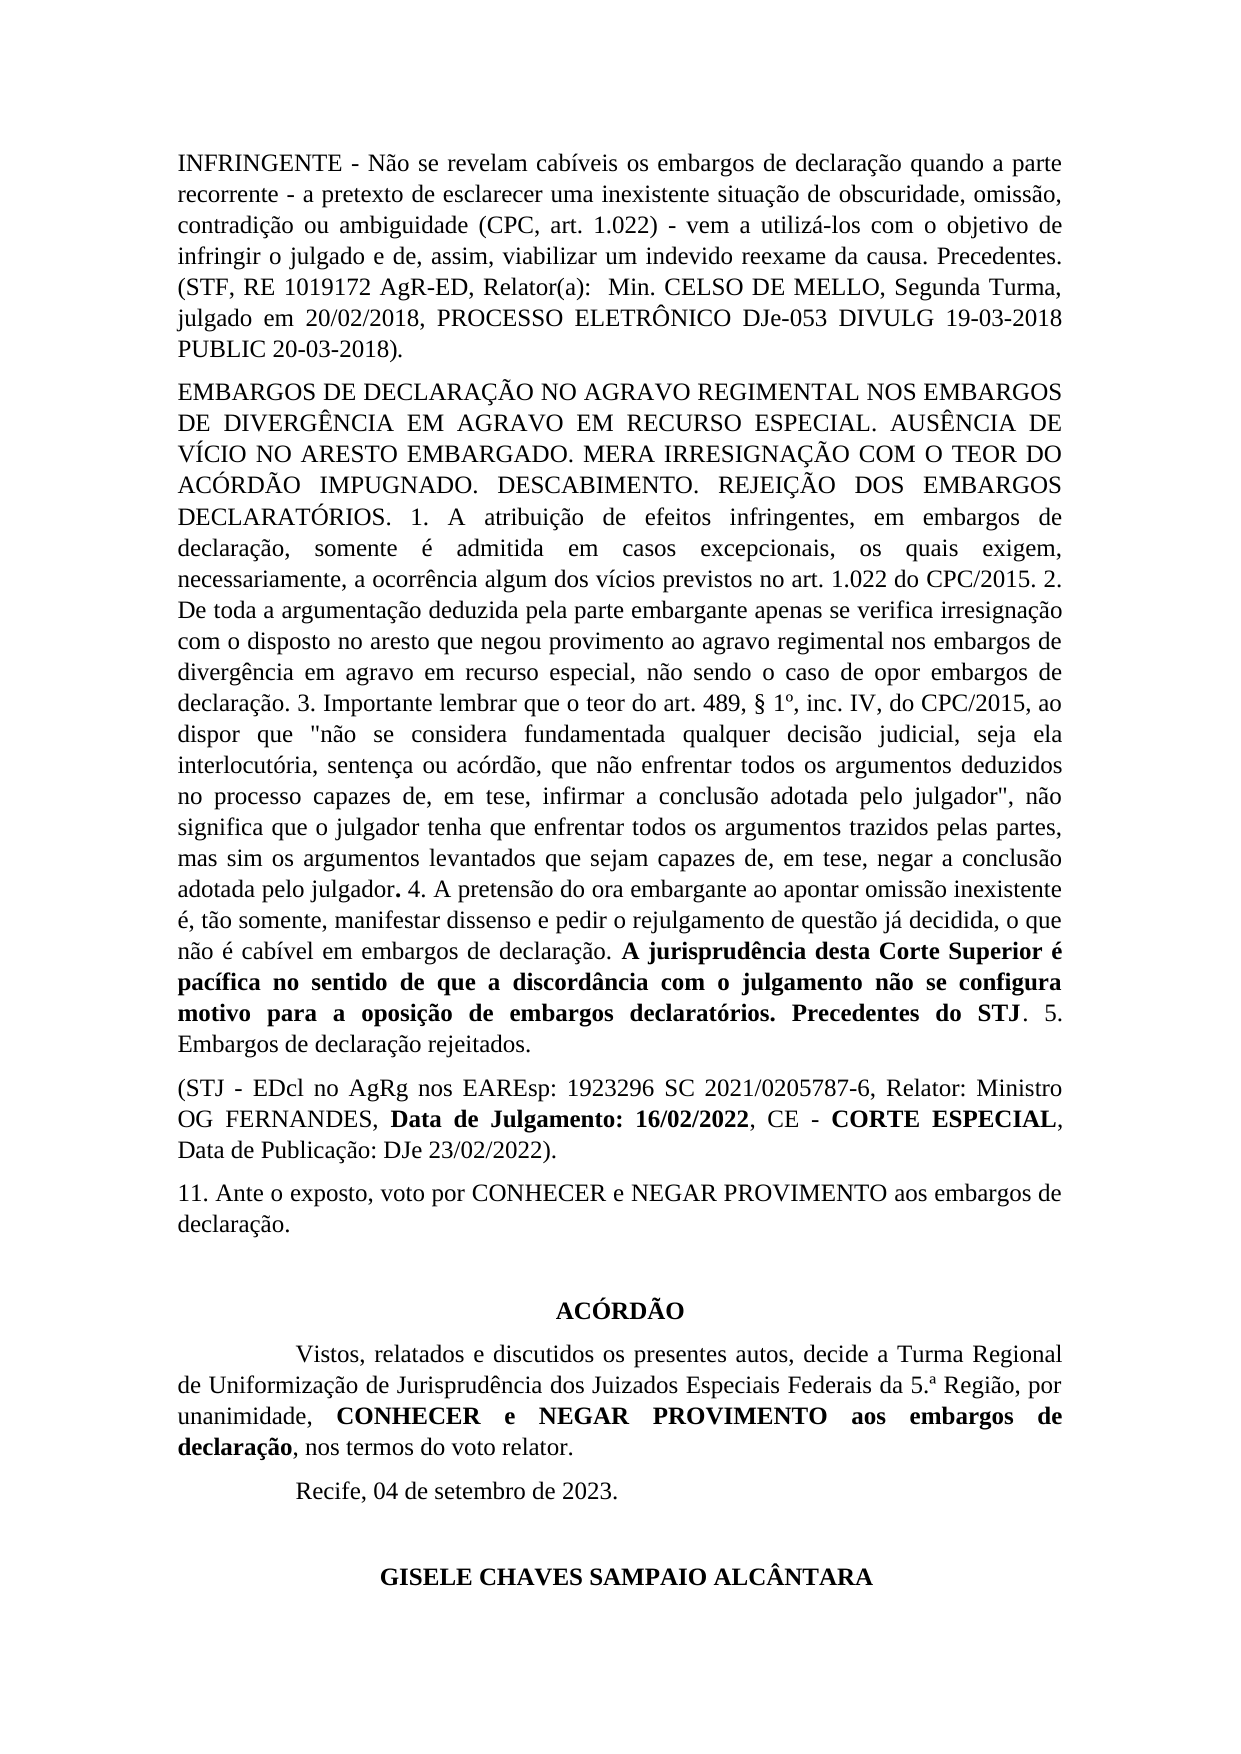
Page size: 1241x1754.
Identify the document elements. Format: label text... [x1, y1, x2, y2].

text Recife, 04 de setembro de 2023. [177, 1476, 1063, 1505]
text Vistos, relatados e discutidos os presentes autos, decide a Turma Regional de Uniformização de Jurisprudência dos Juizados Especiais Federais da 5.ª Região, por unanimidade, CONHECER e NEGAR PROVIMENTO aos embargos de declaração, nos termos do voto relator. [177, 1339, 1063, 1461]
text ACÓRDÃO [177, 1296, 1063, 1324]
text GISELE CHAVES SAMPAIO ALCÂNTARA [177, 1562, 1063, 1591]
text (STJ - EDcl no AgRg nos EAREsp: 1923296 SC 2021/0205787-6, Relator: Ministro OG FERNANDES, Data de Julgamento: 16/02/2022, CE - CORTE ESPECIAL, Data de Publicação: DJe 23/02/2022). [177, 1073, 1063, 1164]
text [177, 148, 1063, 363]
text 11. Ante o exposto, voto por CONHECER e NEGAR PROVIMENTO aos embargos de declaração. [177, 1178, 1063, 1238]
text EMBARGOS DE DECLARAÇÃO NO AGRAVO REGIMENTAL NOS EMBARGOS DE DIVERGÊNCIA EM AGRAVO EM RECURSO ESPECIAL. AUSÊNCIA DE VÍCIO NO ARESTO EMBARGADO. MERA IRRESIGNAÇÃO COM O TEOR DO ACÓRDÃO IMPUGNADO. DESCABIMENTO. REJEIÇÃO DOS EMBARGOS DECLARATÓRIOS. 1. A atribuição de efeitos infringentes, em embargos de declaração, somente é admitida em casos excepcionais, os quais exigem, necessariamente, a ocorrência algum dos vícios previstos no art. 1.022 do CPC/2015. 2. De toda a argumentação deduzida pela parte embargante apenas se verifica irresignação com o disposto no aresto que negou provimento ao agravo regimental nos embargos de divergência em agravo em recurso especial, não sendo o caso de opor embargos de declaração. 3. Importante lembrar que o teor do art. 489, § 1º, inc. IV, do CPC/2015, ao dispor que "não se considera fundamentada qualquer decisão judicial, seja ela interlocutória, sentença ou acórdão, que não enfrentar todos os argumentos deduzidos no processo capazes de, em tese, infirmar a conclusão adotada pelo julgador", não significa que o julgador tenha que enfrentar todos os argumentos trazidos pelas partes, mas sim os argumentos levantados que sejam capazes de, em tese, negar a conclusão adotada pelo julgador. 4. A pretensão do ora embargante ao apontar omissão inexistente é, tão somente, manifestar dissenso e pedir o rejulgamento de questão já decidida, o que não é cabível em embargos de declaração. A jurisprudência desta Corte Superior é pacífica no sentido de que a discordância com o julgamento não se configura motivo para a oposição de embargos declaratórios. Precedentes do STJ. 5. Embargos de declaração rejeitados. [177, 377, 1063, 1058]
